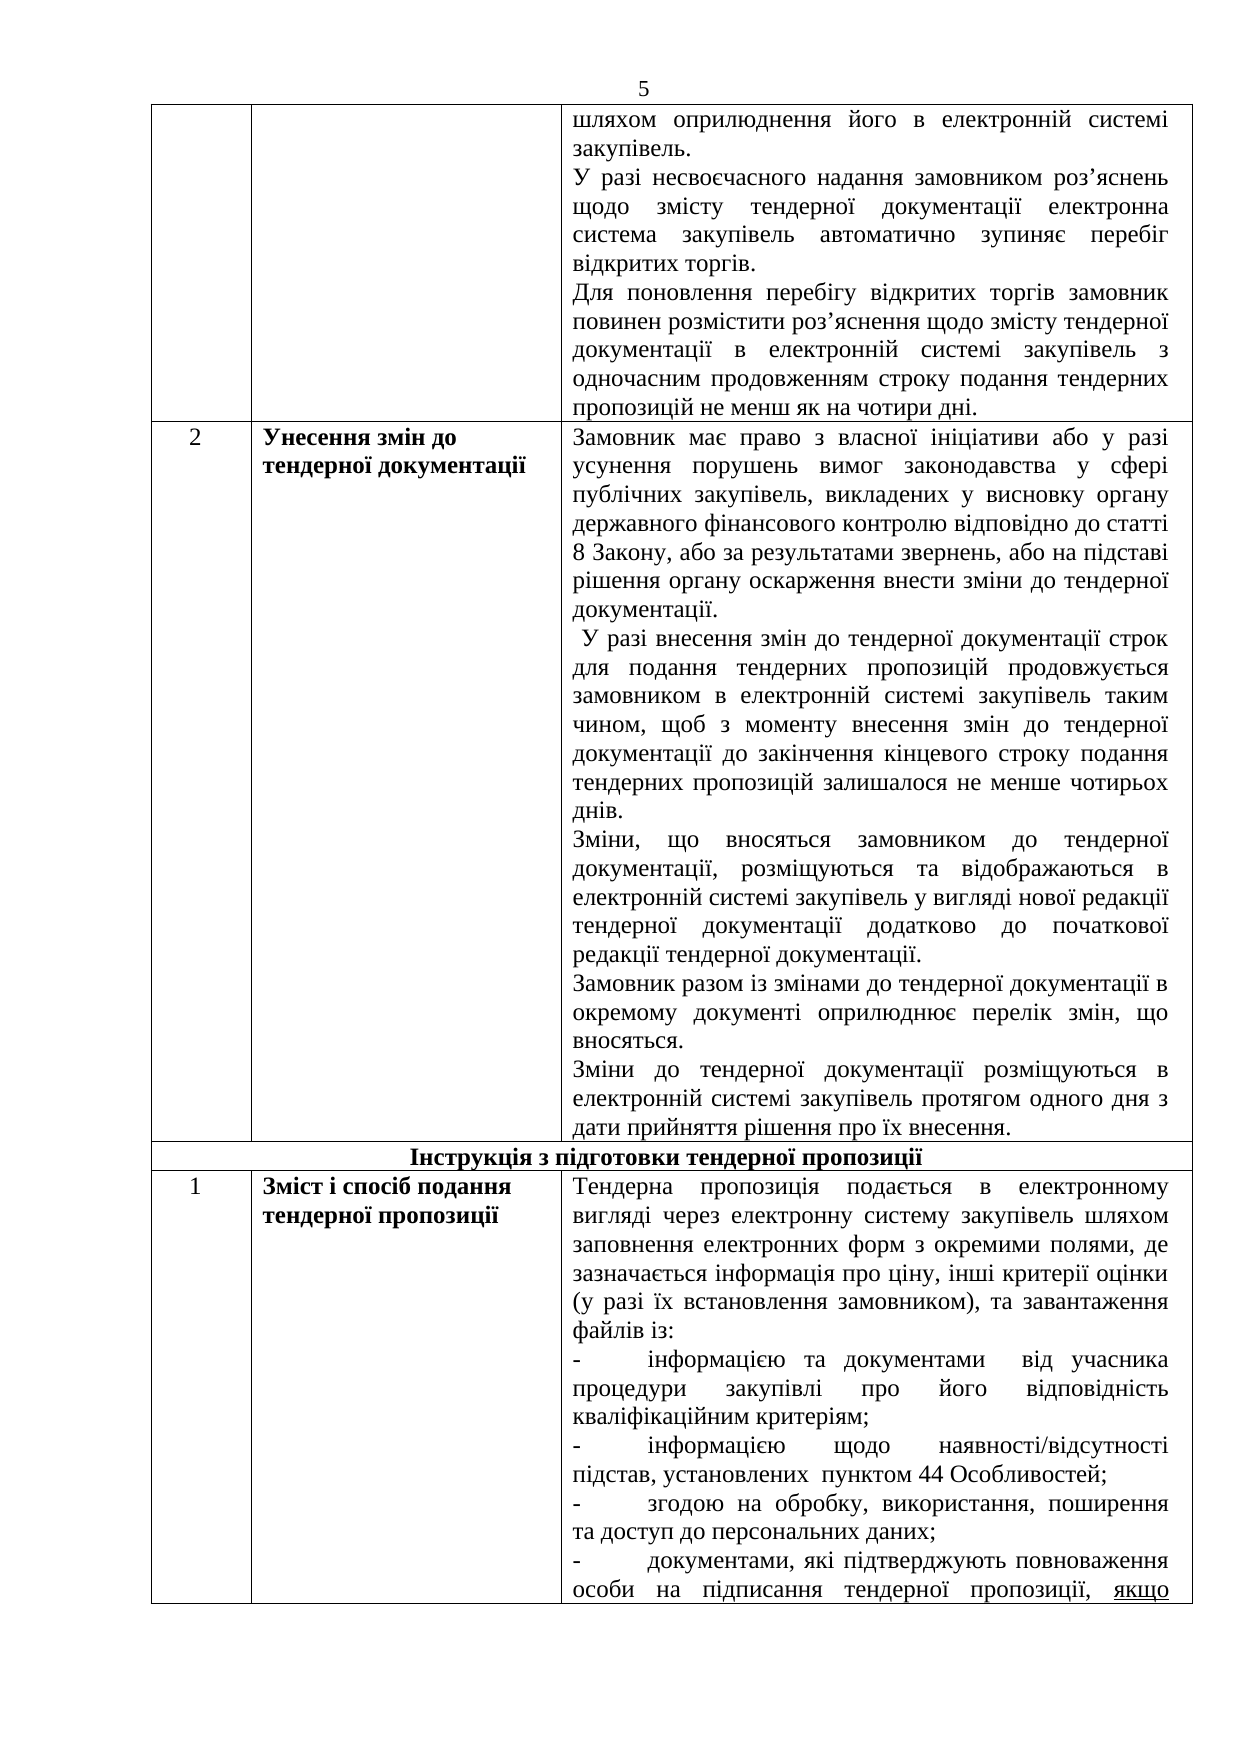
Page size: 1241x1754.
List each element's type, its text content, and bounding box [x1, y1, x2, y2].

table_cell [562, 1171, 1192, 1603]
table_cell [252, 1171, 561, 1603]
table_cell Інструкція з підготовки тендерної пропозиції [152, 1142, 1192, 1170]
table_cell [562, 105, 1192, 421]
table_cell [252, 105, 561, 421]
table_cell 2 [152, 422, 251, 1141]
table_cell Замовник має право з власної ініціативи або у разі усунення порушень вимог законодавства у сфері публічних закупівель, викладених у висновку органу державного фінансового контролю відповідно до статті 8 Закону, або за результатами звернень, або на підставі рішення органу оскарження внести зміни до тендерної документації. У разі внесення змін до тендерної документації строк для подання тендерних пропозицій продовжується замовником в електронній системі закупівель таким чином, щоб з моменту внесення змін до тендерної документації до закінчення кінцевого строку подання тендерних пропозицій залишалося не менше чотирьох днів. Зміни, що вносяться замовником до тендерної документації, розміщуються та відображаються в електронній системі закупівель у вигляді нової редакції тендерної документації додатково до початкової редакції тендерної документації. Замовник разом із змінами до тендерної документації в окремому документі оприлюднює перелік змін, що вносяться. Зміни до тендерної документації розміщуються в електронній системі закупівель протягом одного дня з дати прийняття рішення про їх внесення. [562, 422, 1192, 1141]
table_cell 1 [152, 105, 251, 421]
table_cell 1 [152, 1171, 251, 1603]
table_cell Унесення змін до тендерної документації [252, 422, 561, 1141]
